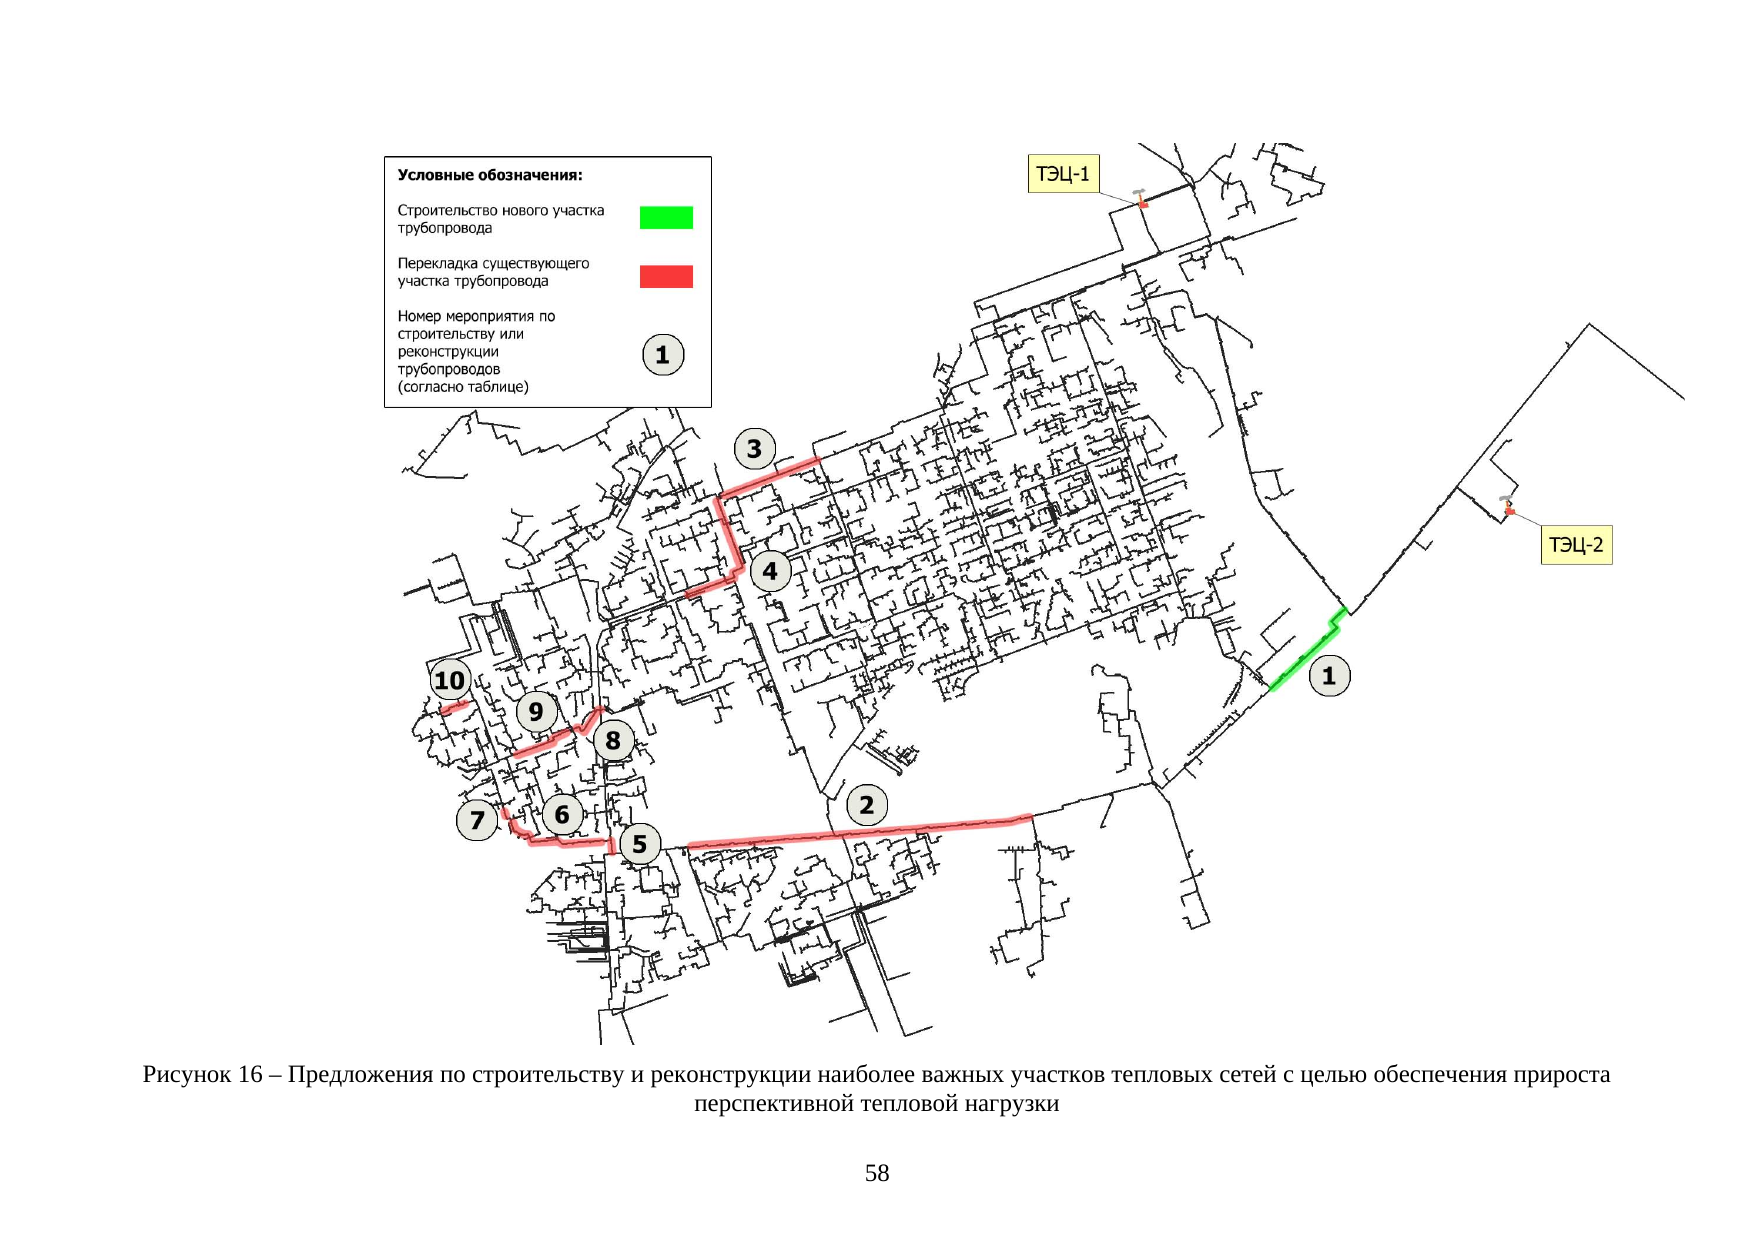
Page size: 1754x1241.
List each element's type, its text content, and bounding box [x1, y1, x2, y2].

text – Предложения по строительству и реконструкции наиболее важных участков тепловых сетей с целью обеспечения прироста перспективной тепловой нагрузки [118, 1059, 1636, 1117]
picture [118, 143, 1685, 1045]
